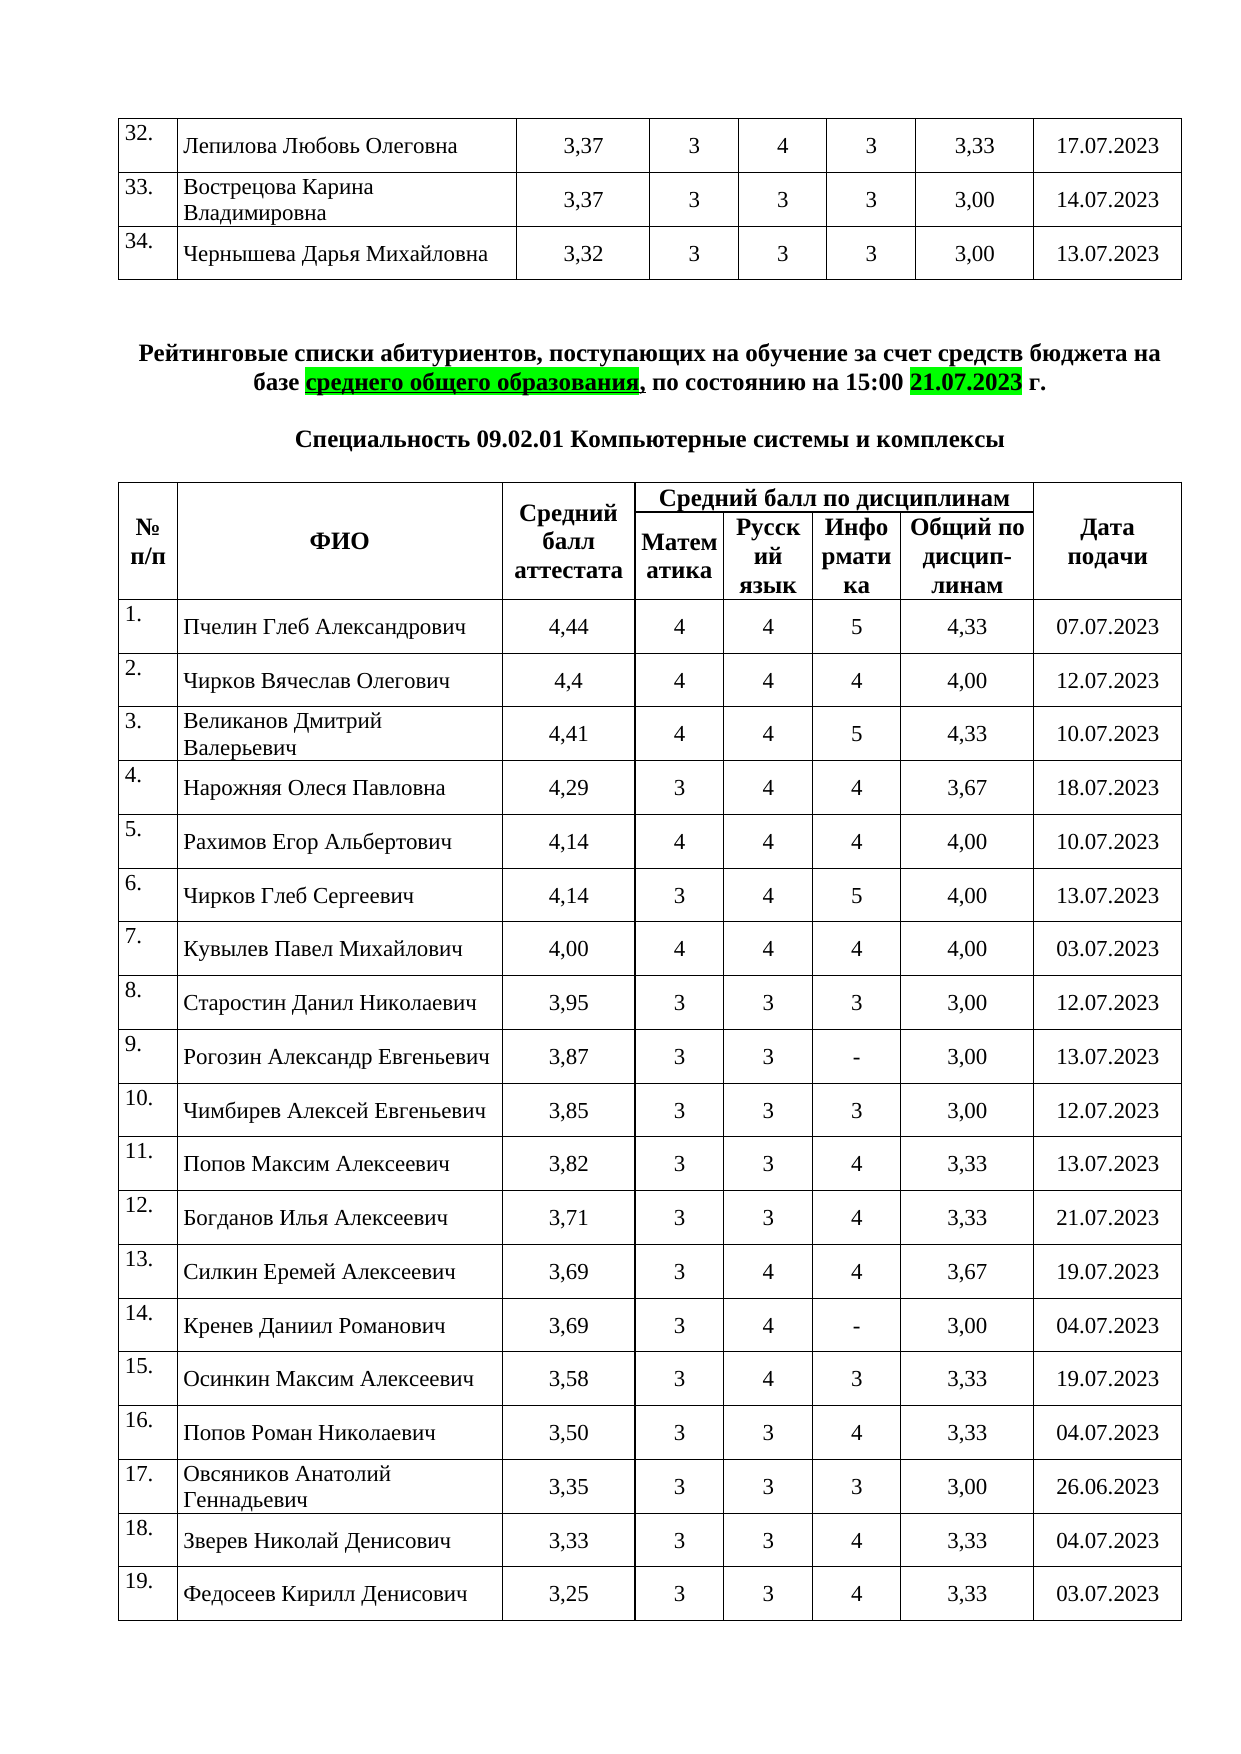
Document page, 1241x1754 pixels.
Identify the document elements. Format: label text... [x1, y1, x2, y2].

table_cell 4 [813, 1567, 900, 1620]
table_cell 3 [724, 1191, 812, 1244]
table_cell Федосеев Кирилл Денисович [178, 1567, 502, 1620]
table_header № п/п [119, 483, 177, 599]
table_cell 12.07.2023 [1034, 1084, 1181, 1136]
table_cell 3,33 [901, 1406, 1033, 1459]
table_cell 4 [724, 761, 812, 814]
table_cell 3 [636, 1567, 723, 1620]
table_cell 3 [827, 173, 915, 226]
table_cell 3,33 [901, 1191, 1033, 1244]
table_cell 3,00 [916, 227, 1033, 279]
table_cell 3,33 [901, 1352, 1033, 1405]
table_cell 03.07.2023 [1034, 922, 1181, 975]
table_cell 10.07.2023 [1034, 707, 1181, 760]
table_cell Кувылев Павел Михайлович [178, 922, 502, 975]
table_cell 3 [813, 1084, 900, 1136]
table_cell 4,00 [901, 815, 1033, 867]
table_cell Чирков Вячеслав Олегович [178, 654, 502, 706]
table_cell 3 [636, 1191, 723, 1244]
table_header Средний балл аттестата [503, 483, 634, 599]
table_cell Овсяников Анатолий Геннадьевич [178, 1460, 502, 1512]
table_cell 3 [636, 1245, 723, 1297]
table_cell Чирков Глеб Сергеевич [178, 869, 502, 921]
table_cell 3,33 [901, 1567, 1033, 1620]
table_cell 26.06.2023 [1034, 1460, 1181, 1512]
table_cell 4,44 [503, 600, 634, 652]
table_cell 3 [724, 1514, 812, 1566]
table_cell 4 [636, 815, 723, 867]
table_cell 4 [813, 1137, 900, 1190]
table_cell [119, 1567, 177, 1620]
table_cell [119, 1030, 177, 1082]
table_cell 3 [813, 1460, 900, 1512]
table_cell 4,33 [901, 707, 1033, 760]
table_cell 4 [813, 815, 900, 867]
table_cell [119, 815, 177, 867]
table_cell 4,33 [901, 600, 1033, 652]
table_cell 13.07.2023 [1034, 1137, 1181, 1190]
table_cell [119, 1191, 177, 1244]
table_cell 4,00 [503, 922, 634, 975]
table_cell 3,00 [901, 1299, 1033, 1351]
table_cell [119, 869, 177, 921]
table_cell 3 [650, 227, 738, 279]
table_cell 3,37 [517, 119, 649, 172]
table_cell 4 [724, 654, 812, 706]
table_cell Рахимов Егор Альбертович [178, 815, 502, 867]
table_cell 3 [636, 976, 723, 1029]
table_cell 4 [813, 1406, 900, 1459]
table_cell Богданов Илья Алексеевич [178, 1191, 502, 1244]
table_cell 3,25 [503, 1567, 634, 1620]
table_cell 13.07.2023 [1034, 227, 1181, 279]
text Рейтинговые списки абитуриентов, поступающих на обучение за счет средств бюджета на базе среднего общего образования, по состоянию на 15:00 21.07.2023 г. [118, 338, 1181, 395]
table_cell Кренев Даниил Романович [178, 1299, 502, 1351]
table_cell 19.07.2023 [1034, 1352, 1181, 1405]
table_cell 4 [724, 869, 812, 921]
table_cell 3 [827, 227, 915, 279]
table_cell 3,33 [916, 119, 1033, 172]
table_cell 21.07.2023 [1034, 1191, 1181, 1244]
table_cell 3,00 [901, 976, 1033, 1029]
table_cell 4,14 [503, 869, 634, 921]
table_cell 4 [813, 922, 900, 975]
table_cell 4,4 [503, 654, 634, 706]
table_cell 3 [739, 227, 826, 279]
table_cell 4 [724, 600, 812, 652]
table_cell [119, 976, 177, 1029]
table_cell 3,32 [517, 227, 649, 279]
table_cell 4 [813, 761, 900, 814]
table_cell Математика [636, 513, 723, 599]
table_cell 14.07.2023 [1034, 173, 1181, 226]
table_cell 4 [636, 654, 723, 706]
table_cell 3 [724, 1406, 812, 1459]
table_cell Вострецова Карина Владимировна [178, 173, 516, 226]
table_cell 4 [813, 654, 900, 706]
table_cell 4 [636, 922, 723, 975]
table_cell 4 [724, 707, 812, 760]
table_cell 3 [724, 1030, 812, 1082]
table_cell 3,33 [901, 1137, 1033, 1190]
table_cell 3,71 [503, 1191, 634, 1244]
table_cell 3,82 [503, 1137, 634, 1190]
table_cell 3,67 [901, 761, 1033, 814]
table_cell 17.07.2023 [1034, 119, 1181, 172]
table_cell 4,14 [503, 815, 634, 867]
table_cell [119, 227, 177, 279]
table_cell 4 [724, 1245, 812, 1297]
table_cell Старостин Данил Николаевич [178, 976, 502, 1029]
table_cell 3 [827, 119, 915, 172]
table_cell 4,00 [901, 922, 1033, 975]
table_cell 3 [636, 1299, 723, 1351]
table_cell [119, 600, 177, 652]
table_cell [119, 173, 177, 226]
table_cell 3,33 [503, 1514, 634, 1566]
table_cell 04.07.2023 [1034, 1299, 1181, 1351]
table_cell 4 [636, 707, 723, 760]
table_cell [119, 922, 177, 975]
table_cell 5 [813, 707, 900, 760]
table_header Дата подачи [1034, 483, 1181, 599]
table_cell 3 [636, 1084, 723, 1136]
table_cell 12.07.2023 [1034, 654, 1181, 706]
table_cell Лепилова Любовь Олеговна [178, 119, 516, 172]
table_cell - [813, 1299, 900, 1351]
table_cell 3,00 [901, 1460, 1033, 1512]
table_cell Силкин Еремей Алексеевич [178, 1245, 502, 1297]
table_cell 3 [636, 761, 723, 814]
table_cell Чимбирев Алексей Евгеньевич [178, 1084, 502, 1136]
table_cell 3 [650, 119, 738, 172]
table_cell 4 [724, 1299, 812, 1351]
table_cell Попов Роман Николаевич [178, 1406, 502, 1459]
table_cell 3,35 [503, 1460, 634, 1512]
table_cell [119, 654, 177, 706]
table_cell 3 [636, 1406, 723, 1459]
table_cell [119, 1352, 177, 1405]
table_cell 04.07.2023 [1034, 1406, 1181, 1459]
table_cell 3,58 [503, 1352, 634, 1405]
table_cell Нарожняя Олеся Павловна [178, 761, 502, 814]
table_cell 18.07.2023 [1034, 761, 1181, 814]
table_cell 5 [813, 600, 900, 652]
table_cell Пчелин Глеб Александрович [178, 600, 502, 652]
table_cell [119, 761, 177, 814]
table_cell 3 [739, 173, 826, 226]
table_cell Общий по дисцип-линам [901, 513, 1033, 599]
table_cell 5 [813, 869, 900, 921]
table_cell 3 [724, 1137, 812, 1190]
table_cell 10.07.2023 [1034, 815, 1181, 867]
text Специальность 09.02.01 Компьютерные системы и комплексы [118, 424, 1181, 453]
table_cell 3,69 [503, 1299, 634, 1351]
table_cell 3 [636, 869, 723, 921]
table_cell 3,85 [503, 1084, 634, 1136]
table_cell Рогозин Александр Евгеньевич [178, 1030, 502, 1082]
table_cell 3 [724, 1084, 812, 1136]
table_cell 4 [739, 119, 826, 172]
table_cell 4 [813, 1191, 900, 1244]
table_cell 3 [636, 1137, 723, 1190]
table_cell 3,87 [503, 1030, 634, 1082]
table_cell 04.07.2023 [1034, 1514, 1181, 1566]
table_cell 3,37 [517, 173, 649, 226]
table_cell [119, 1406, 177, 1459]
table_cell [119, 1514, 177, 1566]
table_cell Великанов Дмитрий Валерьевич [178, 707, 502, 760]
table_cell 4,00 [901, 869, 1033, 921]
table_cell 4 [813, 1245, 900, 1297]
table_cell [119, 1137, 177, 1190]
table_cell Русский язык [724, 513, 812, 599]
table_cell [119, 707, 177, 760]
table_cell 4 [724, 1352, 812, 1405]
table_cell 3 [636, 1030, 723, 1082]
table_cell [119, 1460, 177, 1512]
table_cell 07.07.2023 [1034, 600, 1181, 652]
table_cell Информатика [813, 513, 900, 599]
table_cell Осинкин Максим Алексеевич [178, 1352, 502, 1405]
table_cell 13.07.2023 [1034, 869, 1181, 921]
table_cell 3 [636, 1514, 723, 1566]
table_cell 4 [724, 922, 812, 975]
table_cell [119, 1245, 177, 1297]
table_cell 3 [813, 976, 900, 1029]
table_cell 3 [724, 976, 812, 1029]
table_cell 3 [636, 1460, 723, 1512]
table_cell 3 [724, 1460, 812, 1512]
table_header ФИО [178, 483, 502, 599]
table_cell 4 [636, 600, 723, 652]
table_cell 13.07.2023 [1034, 1030, 1181, 1082]
table_cell [119, 119, 177, 172]
table_header Средний балл по дисциплинам [636, 483, 1033, 511]
table_cell 4 [724, 815, 812, 867]
table_cell 4,29 [503, 761, 634, 814]
table_cell 4,00 [901, 654, 1033, 706]
table_cell 3,69 [503, 1245, 634, 1297]
table_cell 3,95 [503, 976, 634, 1029]
table_cell 19.07.2023 [1034, 1245, 1181, 1297]
table_cell [119, 1299, 177, 1351]
table_cell 3 [813, 1352, 900, 1405]
table_cell 3 [650, 173, 738, 226]
table_cell - [813, 1030, 900, 1082]
table_cell 12.07.2023 [1034, 976, 1181, 1029]
table_cell 3 [724, 1567, 812, 1620]
table_cell 3 [636, 1352, 723, 1405]
table_cell 03.07.2023 [1034, 1567, 1181, 1620]
table_cell 4,41 [503, 707, 634, 760]
table_cell 3,00 [916, 173, 1033, 226]
table_cell 3,00 [901, 1084, 1033, 1136]
table_cell 3,00 [901, 1030, 1033, 1082]
table_cell Чернышева Дарья Михайловна [178, 227, 516, 279]
table_cell Зверев Николай Денисович [178, 1514, 502, 1566]
table_cell Попов Максим Алексеевич [178, 1137, 502, 1190]
table_cell [119, 1084, 177, 1136]
table_cell 3,50 [503, 1406, 634, 1459]
table_cell 4 [813, 1514, 900, 1566]
table_cell 3,67 [901, 1245, 1033, 1297]
table_cell 3,33 [901, 1514, 1033, 1566]
